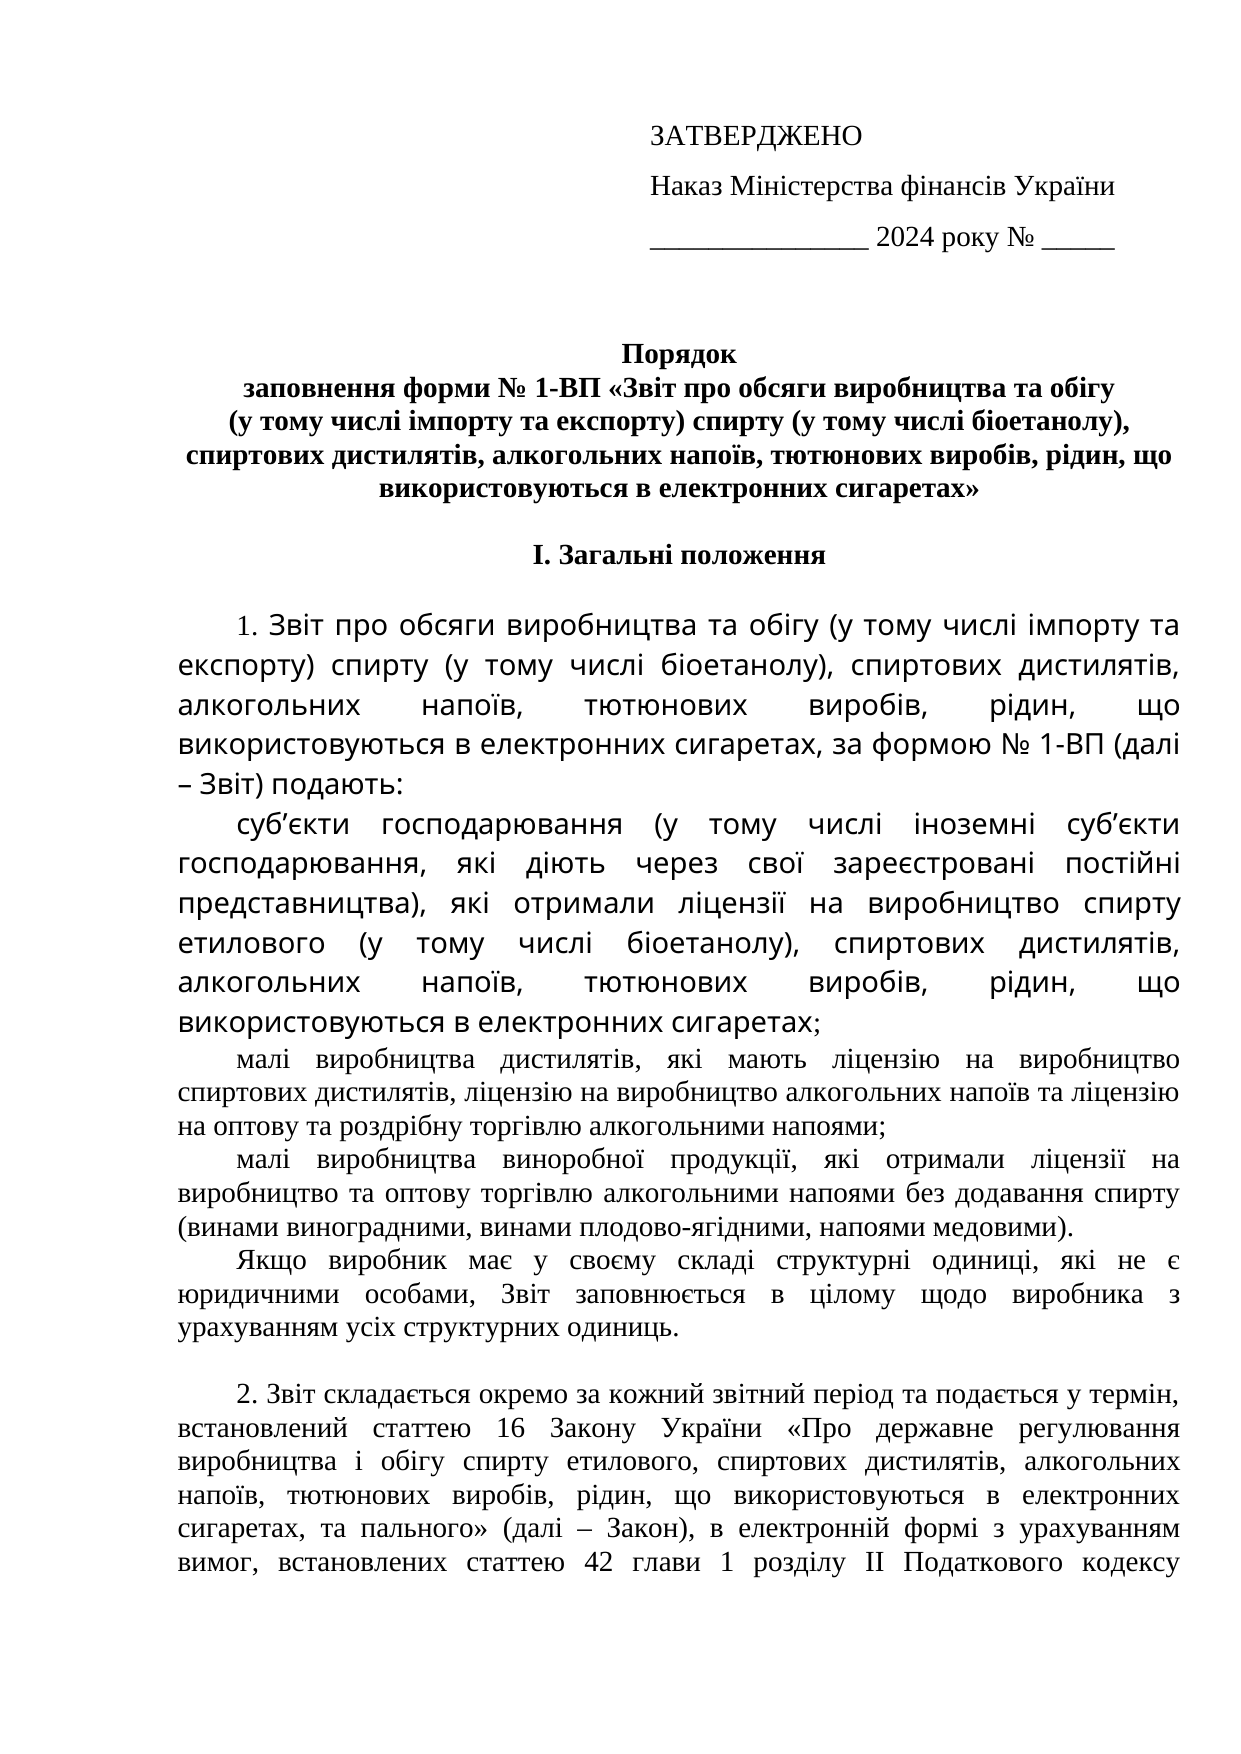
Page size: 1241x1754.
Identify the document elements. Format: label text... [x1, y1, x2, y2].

text суб’єкти господарювання (у тому числі іноземні суб’єкти господарювання, які діють через свої зареєстровані постійні представництва), які отримали ліцензії на виробництво спирту етилового (у тому числі біоетанолу), спиртових дистилятів, алкогольних напоїв, тютюнових виробів, рідин, що використовуються в електронних сигаретах; [177, 803, 1181, 1041]
subtitle _______________ 2024 року № _____ [650, 219, 1181, 252]
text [177, 1376, 1181, 1578]
subtitle Порядок [177, 336, 1181, 370]
subtitle І. Загальні положення [177, 537, 1181, 571]
subtitle заповнення форми № 1-ВП «Звіт про обсяги виробництва та обігу (у тому числі імпорту та експорту) спирту (у тому числі біоетанолу), спиртових дистилятів, алкогольних напоїв, тютюнових виробів, рідин, що використовуються в електронних сигаретах» [177, 370, 1181, 504]
text 1. Звіт про обсяги виробництва та обігу (у тому числі імпорту та експорту) спирту (у тому числі біоетанолу), спиртових дистилятів, алкогольних напоїв, тютюнових виробів, рідин, що використовуються в електронних сигаретах, за формою № 1-ВП (далі – Звіт) подають: [177, 604, 1181, 803]
text Якщо виробник має у своєму складі структурні одиниці, які не є юридичними особами, Звіт заповнюється в цілому щодо виробника з урахуванням усіх структурних одиниць. [177, 1242, 1181, 1343]
subtitle Наказ Міністерства фінансів України [650, 168, 1181, 202]
subtitle ЗАТВЕРДЖЕНО [650, 118, 1181, 152]
text малі виробництва дистилятів, які мають ліцензію на виробництво спиртових дистилятів, ліцензію на виробництво алкогольних напоїв та ліцензію на оптову та роздрібну торгівлю алкогольними напоями; [177, 1041, 1181, 1142]
text малі виробництва виноробної продукції, які отримали ліцензії на виробництво та оптову торгівлю алкогольними напоями без додавання спирту (винами виноградними, винами плодово-ягідними, напоями медовими). [177, 1142, 1181, 1242]
